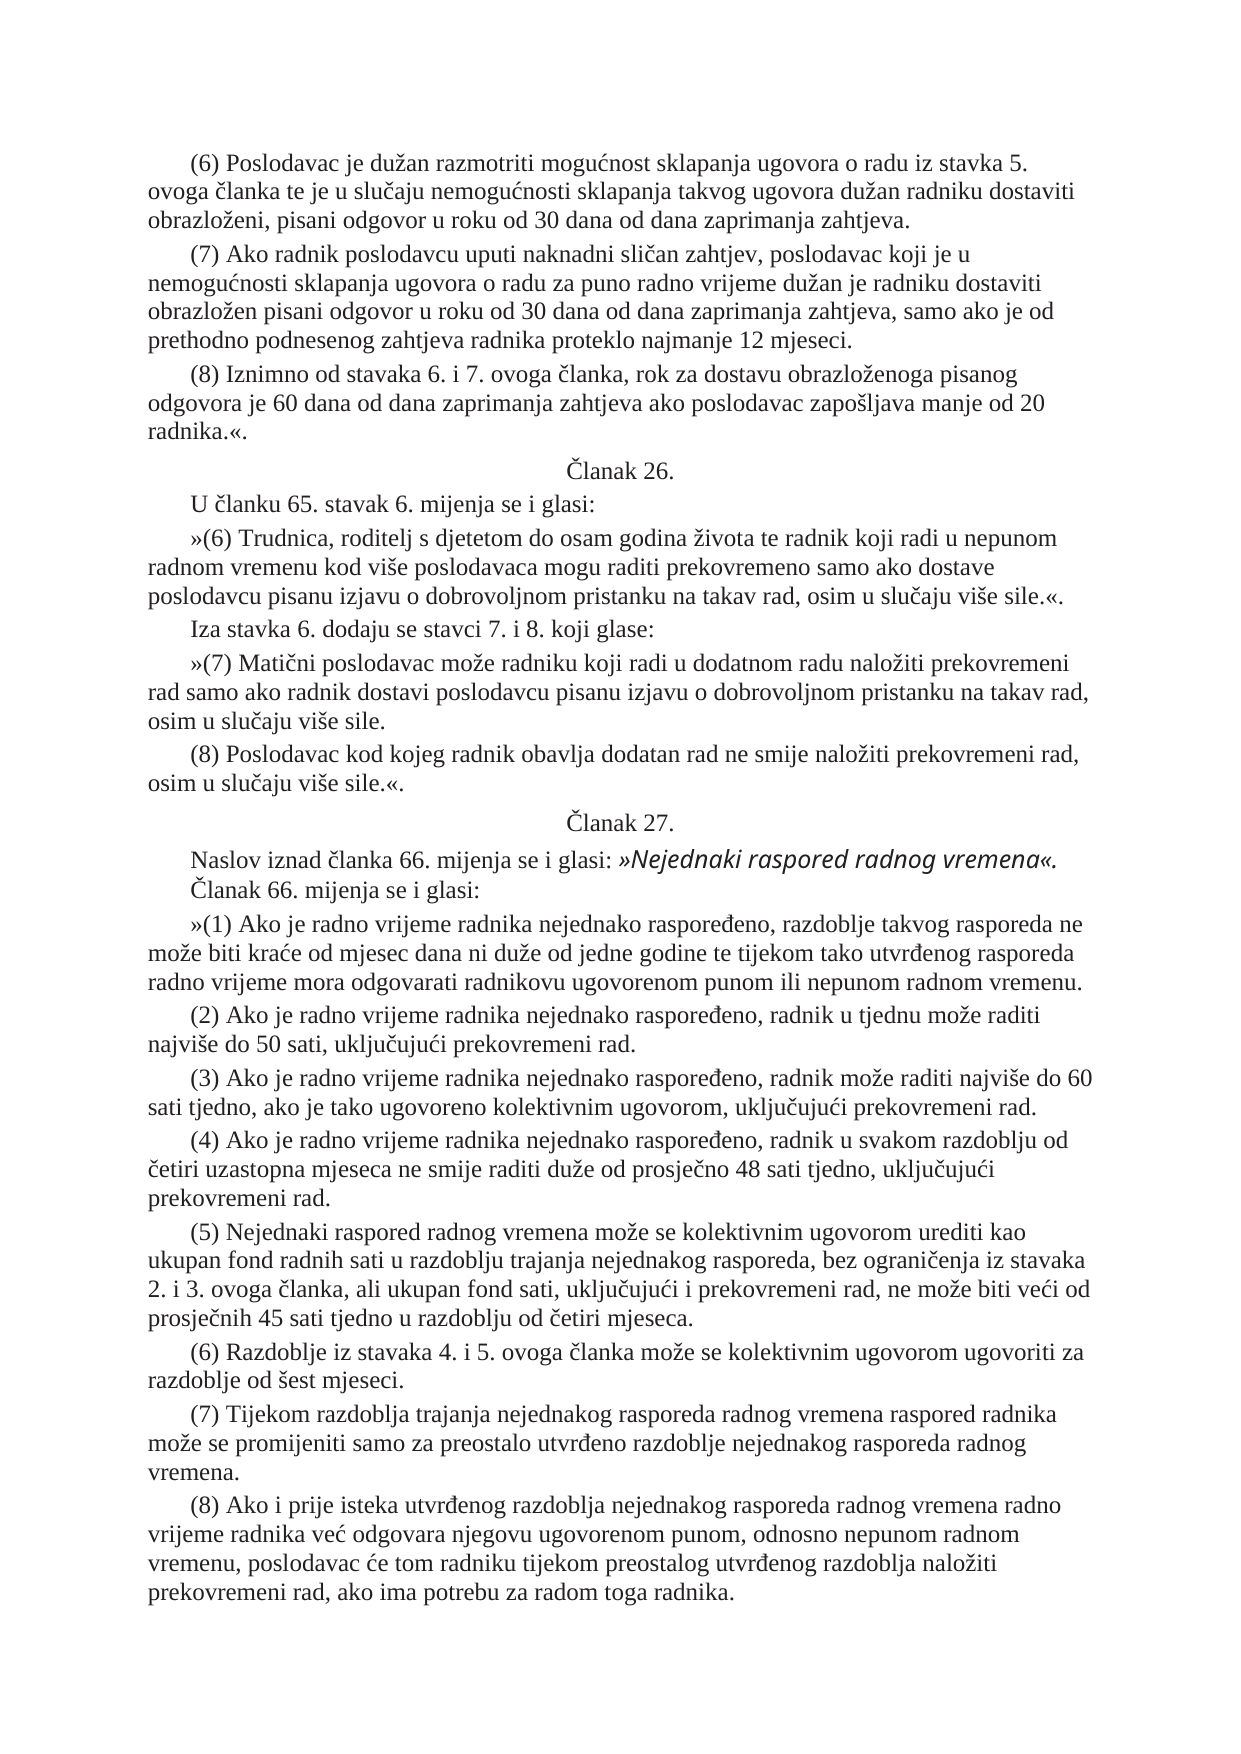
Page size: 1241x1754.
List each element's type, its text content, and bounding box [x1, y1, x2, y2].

text (4) Ako je radno vrijeme radnika nejednako raspoređeno, radnik u svakom razdoblju od četiri uzastopna mjeseca ne smije raditi duže od prosječno 48 sati tjedno, uključujući prekovremeni rad. [148, 1126, 1093, 1212]
text Članak 66. mijenja se i glasi: [148, 876, 1093, 904]
text Članak 27. [148, 808, 1093, 837]
text (3) Ako je radno vrijeme radnika nejednako raspoređeno, radnik može raditi najviše do 60 sati tjedno, ako je tako ugovoreno kolektivnim ugovorom, uključujući prekovremeni rad. [148, 1063, 1093, 1121]
text (8) Ako i prije isteka utvrđenog razdoblja nejednakog rasporeda radnog vremena radno vrijeme radnika već odgovara njegovu ugovorenom punom, odnosno nepunom radnom vremenu, poslodavac će tom radniku tijekom preostalog utvrđenog razdoblja naložiti prekovremeni rad, ako ima potrebu za radom toga radnika. [148, 1491, 1093, 1606]
text (6) Razdoblje iz stavaka 4. i 5. ovoga članka može se kolektivnim ugovorom ugovoriti za razdoblje od šest mjeseci. [148, 1337, 1093, 1394]
text »(1) Ako je radno vrijeme radnika nejednako raspoređeno, razdoblje takvog rasporeda ne može biti kraće od mjesec dana ni duže od jedne godine te tijekom tako utvrđenog rasporeda radno vrijeme mora odgovarati radnikovu ugovorenom punom ili nepunom radnom vremenu. [148, 909, 1093, 996]
text »(7) Matični poslodavac može radniku koji radi u dodatnom radu naložiti prekovremeni rad samo ako radnik dostavi poslodavcu pisanu izjavu o dobrovoljnom pristanku na takav rad, osim u slučaju više sile. [148, 648, 1093, 734]
text (7) Ako radnik poslodavcu uputi naknadni sličan zahtjev, poslodavac koji je u nemogućnosti sklapanja ugovora o radu za puno radno vrijeme dužan je radniku dostaviti obrazložen pisani odgovor u roku od 30 dana od dana zaprimanja zahtjeva, samo ako je od prethodno podnesenog zahtjeva radnika proteklo najmanje 12 mjeseci. [148, 239, 1093, 354]
text (7) Tijekom razdoblja trajanja nejednakog rasporeda radnog vremena raspored radnika može se promijeniti samo za preostalo utvrđeno razdoblje nejednakog rasporeda radnog vremena. [148, 1399, 1093, 1486]
text (2) Ako je radno vrijeme radnika nejednako raspoređeno, radnik u tjednu može raditi najviše do 50 sati, uključujući prekovremeni rad. [148, 1001, 1093, 1058]
text Naslov iznad članka 66. mijenja se i glasi: »Nejednaki raspored radnog vremena«. [148, 842, 1093, 876]
text (6) Poslodavac je dužan razmotriti mogućnost sklapanja ugovora o radu iz stavka 5. ovoga članka te je u slučaju nemogućnosti sklapanja takvog ugovora dužan radniku dostaviti obrazloženi, pisani odgovor u roku od 30 dana od dana zaprimanja zahtjeva. [148, 148, 1093, 234]
text (5) Nejednaki raspored radnog vremena može se kolektivnim ugovorom urediti kao ukupan fond radnih sati u razdoblju trajanja nejednakog rasporeda, bez ograničenja iz stavaka 2. i 3. ovoga članka, ali ukupan fond sati, uključujući i prekovremeni rad, ne može biti veći od prosječnih 45 sati tjedno u razdoblju od četiri mjeseca. [148, 1217, 1093, 1332]
text Članak 26. [148, 456, 1093, 484]
text (8) Poslodavac kod kojeg radnik obavlja dodatan rad ne smije naložiti prekovremeni rad, osim u slučaju više sile.«. [148, 739, 1093, 797]
text Iza stavka 6. dodaju se stavci 7. i 8. koji glase: [148, 614, 1093, 643]
text U članku 65. stavak 6. mijenja se i glasi: [148, 489, 1093, 518]
text »(6) Trudnica, roditelj s djetetom do osam godina života te radnik koji radi u nepunom radnom vremenu kod više poslodavaca mogu raditi prekovremeno samo ako dostave poslodavcu pisanu izjavu o dobrovoljnom pristanku na takav rad, osim u slučaju više sile.«. [148, 523, 1093, 609]
text (8) Iznimno od stavaka 6. i 7. ovoga članka, rok za dostavu obrazloženoga pisanog odgovora je 60 dana od dana zaprimanja zahtjeva ako poslodavac zapošljava manje od 20 radnika.«. [148, 359, 1093, 445]
